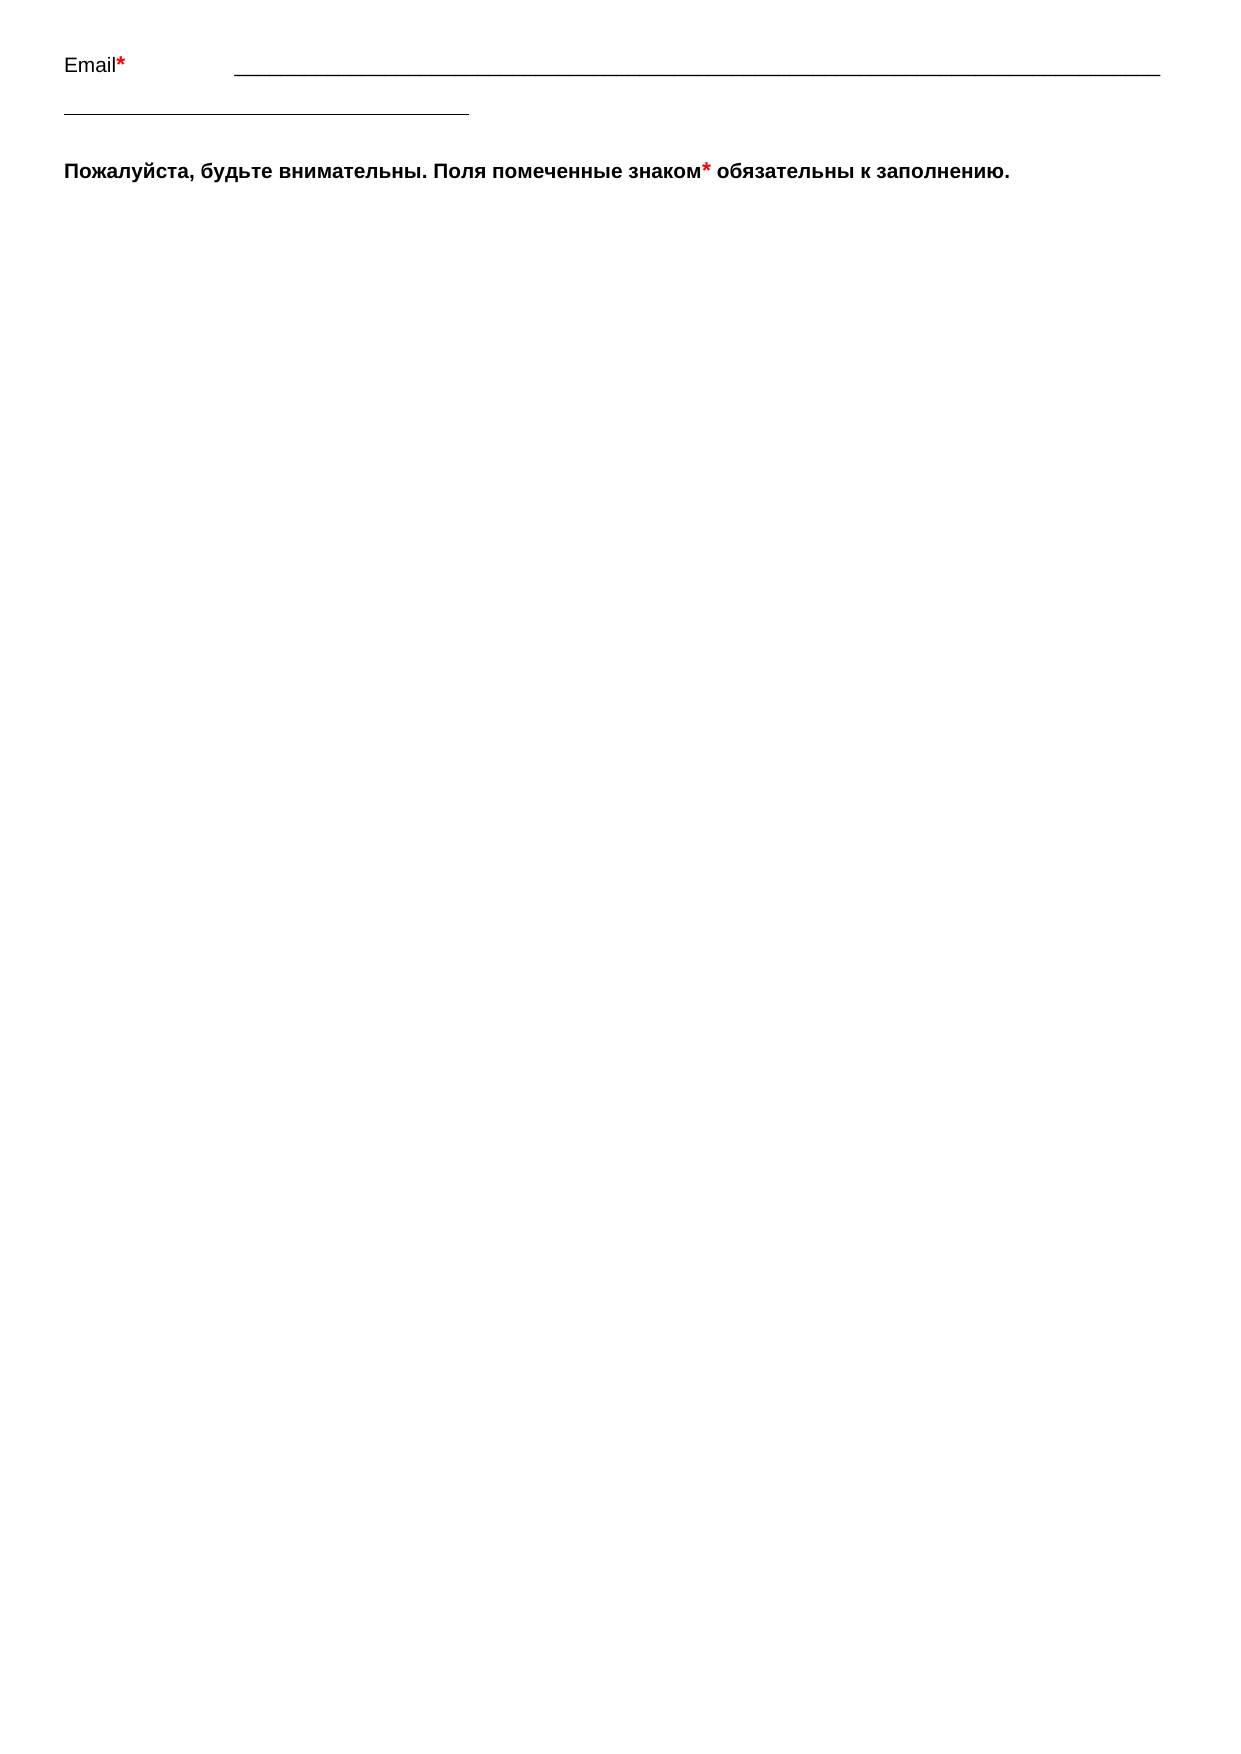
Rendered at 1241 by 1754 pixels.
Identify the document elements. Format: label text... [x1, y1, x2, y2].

text Email* ________________________________________________________________________________ [64, 51, 1179, 77]
text Пожалуйста, будьте внимательны. Поля помеченные знаком* обязательны к заполнению. [64, 157, 1179, 183]
